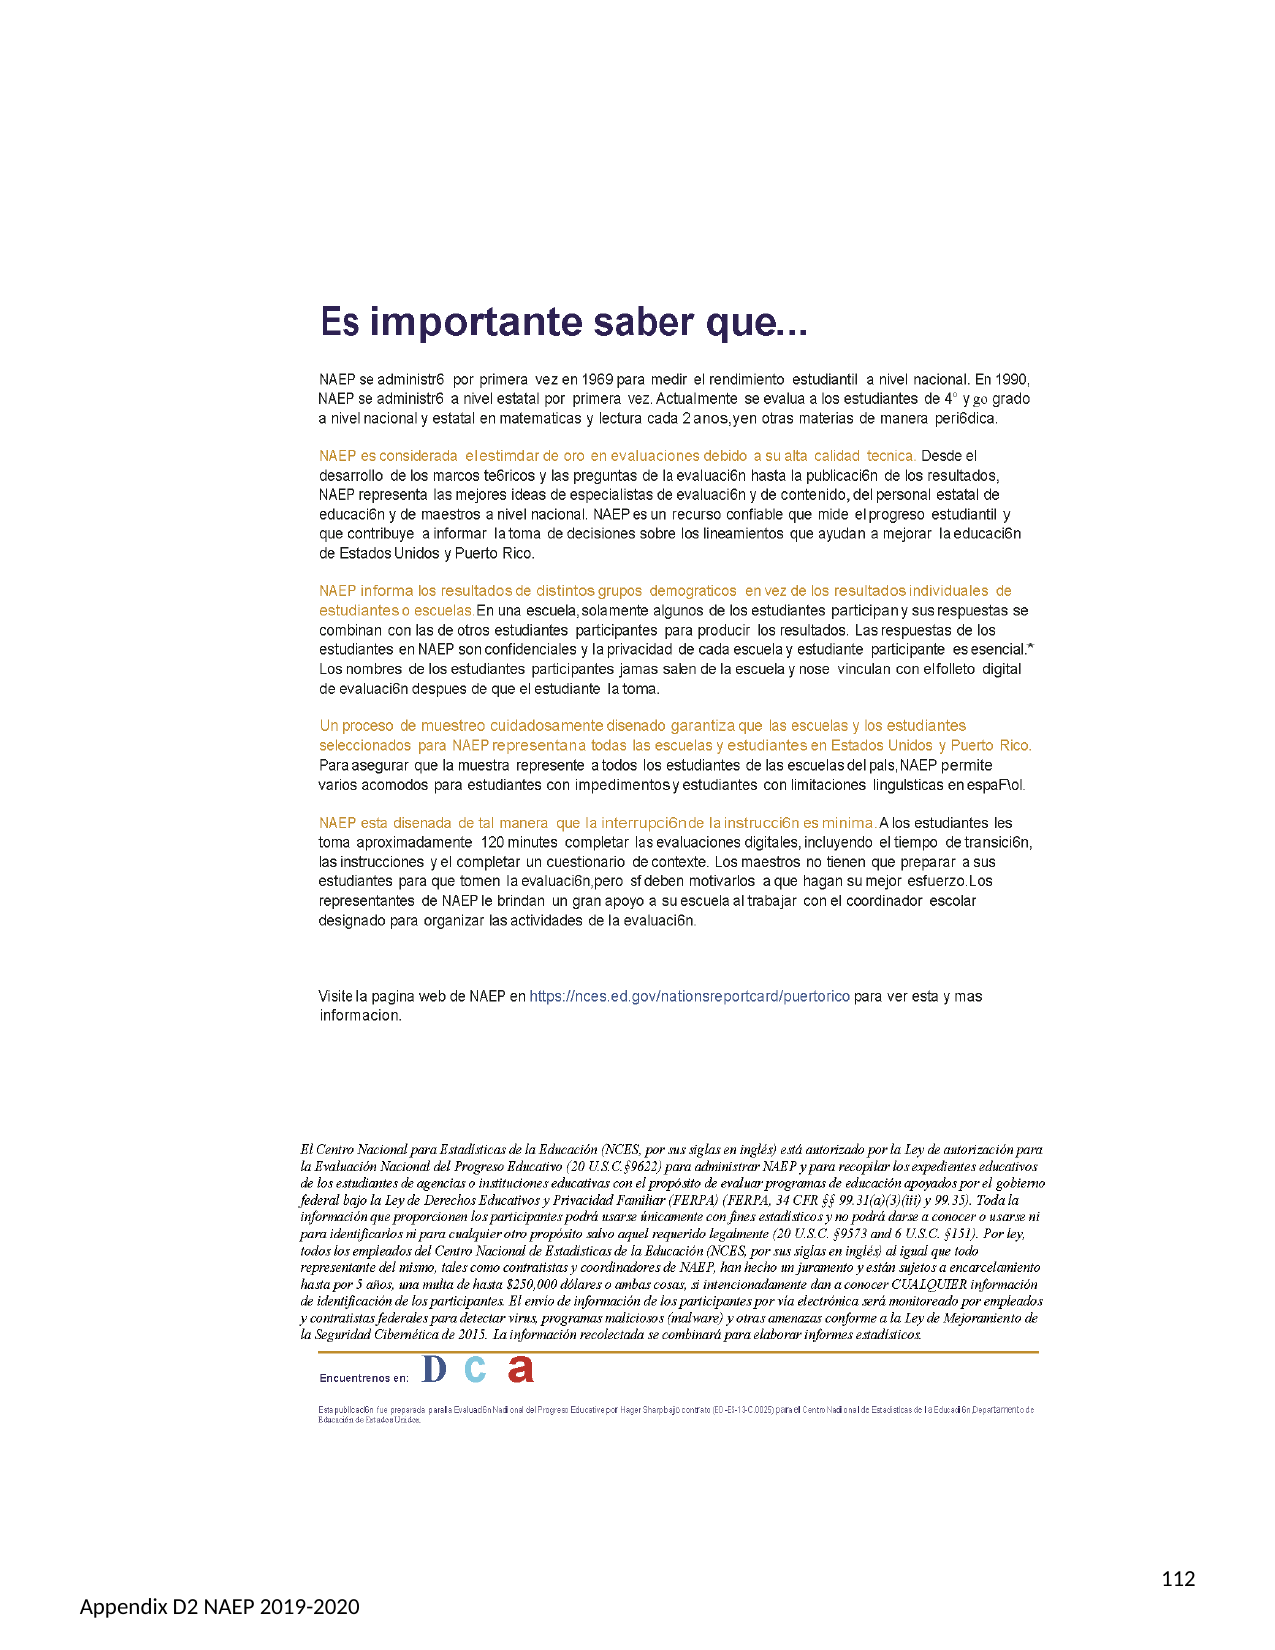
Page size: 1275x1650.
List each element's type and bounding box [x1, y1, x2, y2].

picture [154, 98, 1196, 1546]
